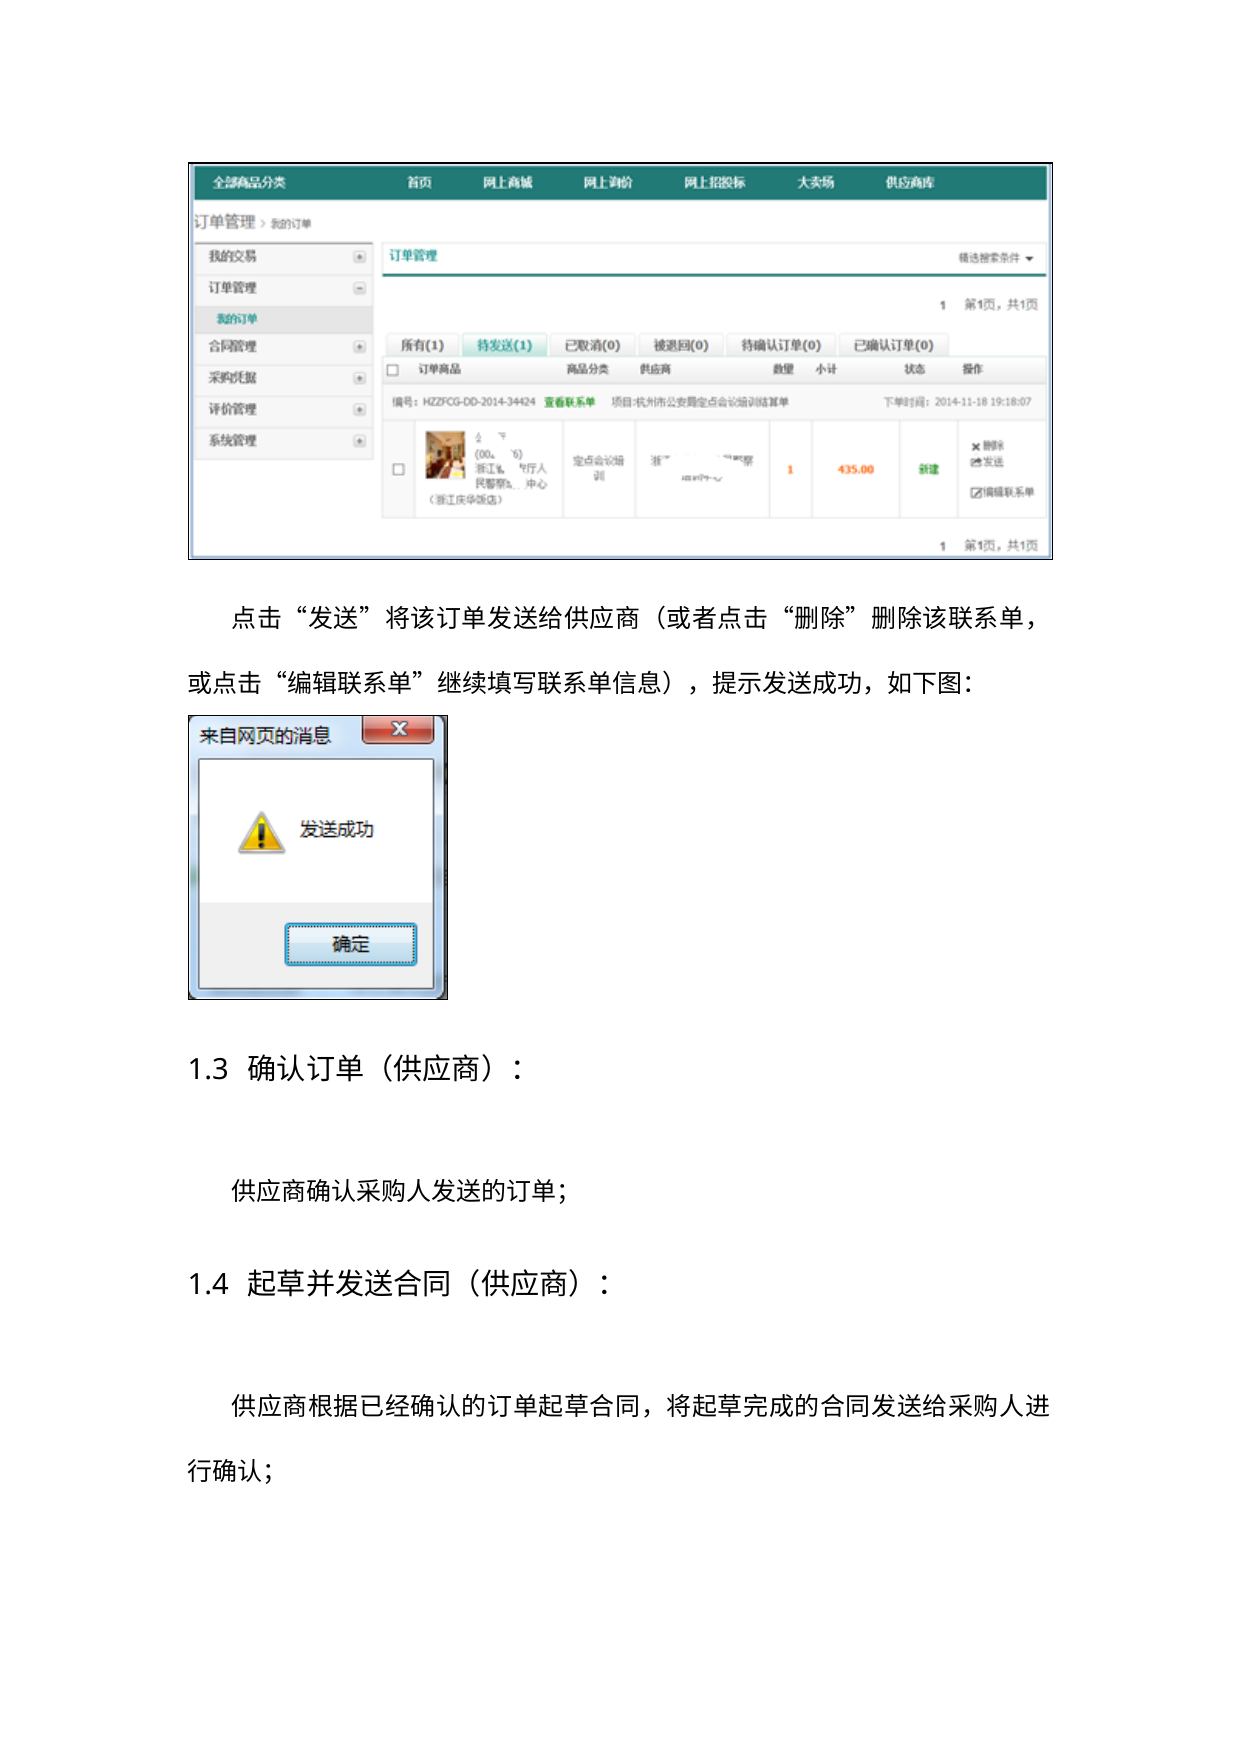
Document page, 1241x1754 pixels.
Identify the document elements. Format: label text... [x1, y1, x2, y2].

picture [189, 716, 447, 999]
text 供应商根据已经确认的订单起草合同，将起草完成的合同发送给采购人进行确认； [187, 1372, 1053, 1502]
picture [189, 164, 1052, 559]
subtitle 确认订单（供应商）： [187, 1034, 1053, 1099]
text 点击“发送”将该订单发送给供应商（或者点击“删除”删除该联系单，或点击“编辑联系单”继续填写联系单信息），提示发送成功，如下图： [187, 584, 1053, 714]
subtitle 起草并发送合同（供应商）： [187, 1249, 1053, 1314]
text 供应商确认采购人发送的订单； [231, 1157, 1053, 1222]
